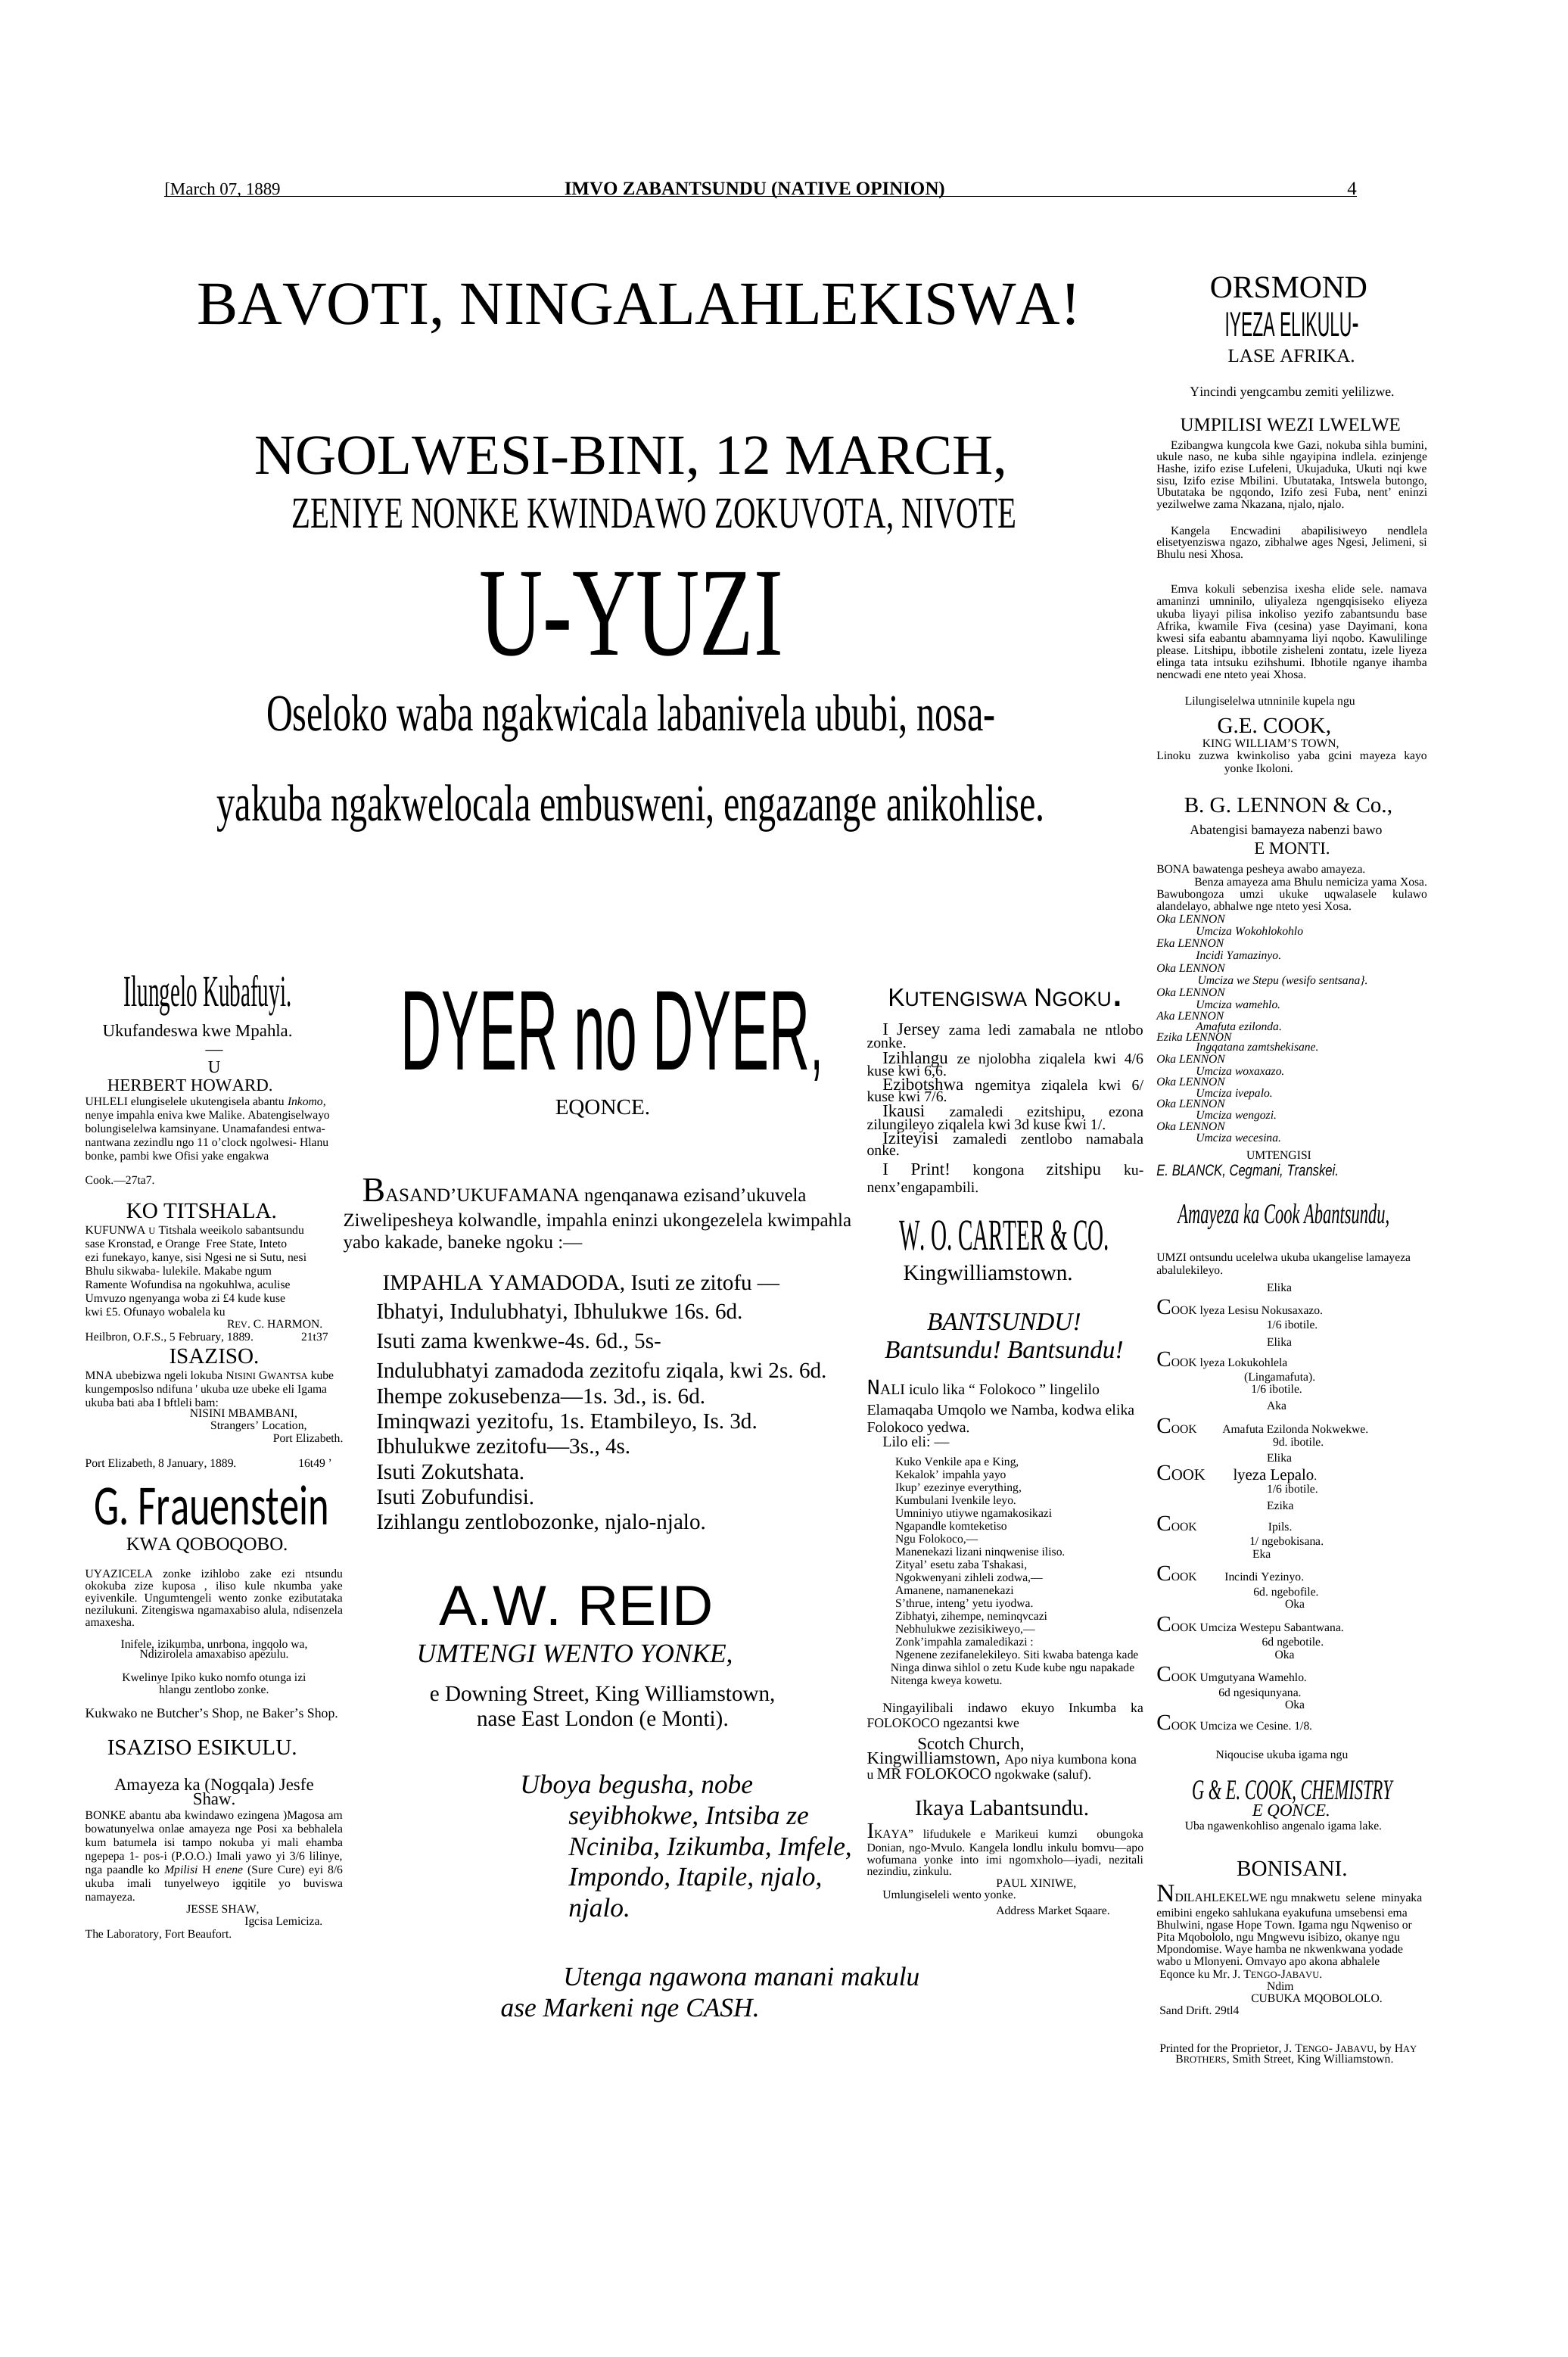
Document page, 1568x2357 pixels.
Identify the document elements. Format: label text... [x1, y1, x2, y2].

text [March 07, 1889 IMVO ZABANTSUNDU (NATIVE OPINION) 4 [164, 177, 1446, 199]
text BASAND’UKUFAMANA ngenqanawa ezisand’ukuvela Ziwelipesheya kolwandle, impahla eninzi ukongezelela kwimpahla yabo kakade, baneke ngoku :— [120, 1169, 1427, 1253]
text A.W. REID [120, 1572, 1427, 1637]
text Iminqwazi yezitofu, 1s. Etambileyo, Is. 3d. [120, 1411, 1427, 1433]
text IMPAHLA YAMADODA, Isuti ze zitofu — [120, 1273, 1427, 1294]
text Oseloko waba ngakwicala labanivela ububi, nosa- yakuba ngakwelocala embusweni, engazange anikohlise. [120, 683, 1427, 832]
text NGOLWESI-BINI, 12 MARCH, [120, 422, 1427, 487]
text ZENIYE NONKE KWINDAWO ZOKUVOTA, NIVOTE U-YUZI [120, 487, 1427, 683]
text Isuti Zokutshata. [120, 1462, 1427, 1484]
text EQONCE. [120, 1097, 1427, 1119]
text Utenga ngawona manani makulu ase Markeni nge CASH. [120, 1960, 1427, 2022]
text Ibhatyi, Indulubhatyi, Ibhulukwe 16s. 6d. [120, 1302, 1427, 1322]
text Isuti zama kwenkwe-4s. 6d., 5s- [120, 1331, 1427, 1353]
text Izihlangu zentlobozonke, njalo-njalo. [120, 1512, 1427, 1534]
text DYER no DYER, [120, 964, 1427, 1094]
text Uboya begusha, nobe seyibhokwe, Intsiba ze Nciniba, Izikumba, Imfele, Impondo, Itapile, njalo, njalo. [291, 1768, 1427, 1923]
text Isuti Zobufundisi. [120, 1487, 1427, 1509]
text e Downing Street, King Williamstown, nase East London (e Monti). [120, 1682, 1427, 1730]
text Ihempe zokusebenza—1s. 3d., is. 6d. [120, 1386, 1427, 1408]
text Indulubhatyi zamadoda zezitofu ziqala, kwi 2s. 6d. [120, 1360, 1427, 1383]
text BAVOTI, NINGALAHLEKISWA! [120, 267, 1427, 338]
text Ibhulukwe zezitofu—3s., 4s. [120, 1436, 1427, 1459]
text UMTENGI WENTO YONKE, [120, 1637, 1427, 1668]
